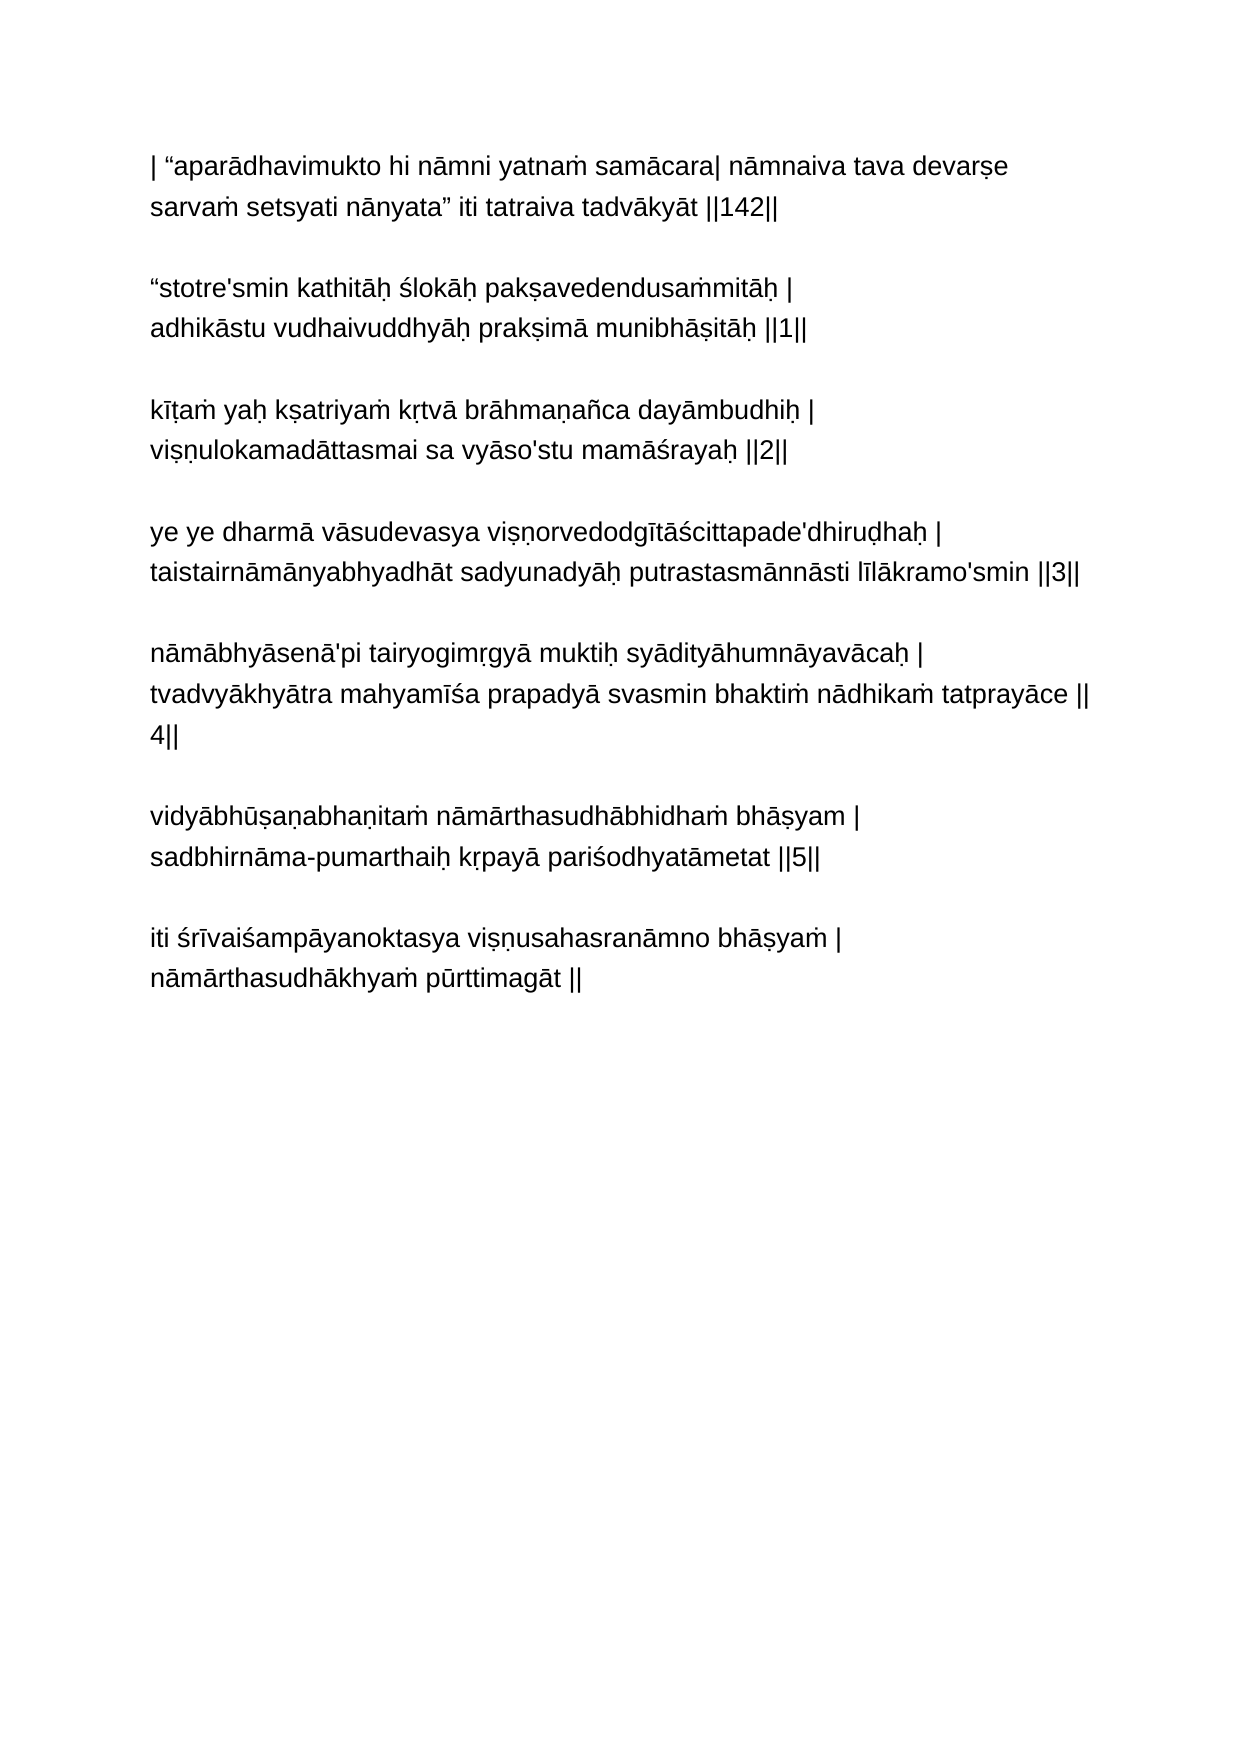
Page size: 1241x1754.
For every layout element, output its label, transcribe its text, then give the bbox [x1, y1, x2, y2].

text taistairnāmānyabhyadhāt sadyunadyāḥ putrastasmānnāsti līlākramo'smin ||3|| [150, 556, 1090, 587]
text nāmābhyāsenā'pi tairyogimṛgyā muktiḥ syādityāhumnāyavācaḥ | [150, 637, 1090, 669]
text adhikāstu vudhaivuddhyāḥ prakṣimā munibhāṣitāḥ ||1|| [150, 312, 1090, 344]
text iti śrīvaiśampāyanoktasya viṣṇusahasranāmno bhāṣyaṁ | [150, 922, 1090, 953]
text tvadvyākhyātra mahyamīśa prapadyā svasmin bhaktiṁ nādhikaṁ tatprayāce ||4|| [150, 678, 1090, 750]
text nāmārthasudhākhyaṁ pūrttimagāt || [150, 962, 1090, 994]
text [150, 150, 1090, 222]
text kīṭaṁ yaḥ kṣatriyaṁ kṛtvā brāhmaṇañca dayāmbudhiḥ | [150, 394, 1090, 425]
text vidyābhūṣaṇabhaṇitaṁ nāmārthasudhābhidhaṁ bhāṣyam | [150, 800, 1090, 831]
text “stotre'smin kathitāḥ ślokāḥ pakṣavedendusaṁmitāḥ | [150, 272, 1090, 303]
text sadbhirnāma-pumarthaiḥ kṛpayā pariśodhyatāmetat ||5|| [150, 841, 1090, 872]
text ye ye dharmā vāsudevasya viṣṇorvedodgītāścittapade'dhiruḍhaḥ | [150, 516, 1090, 547]
text viṣṇulokamadāttasmai sa vyāso'stu mamāśrayaḥ ||2|| [150, 434, 1090, 466]
